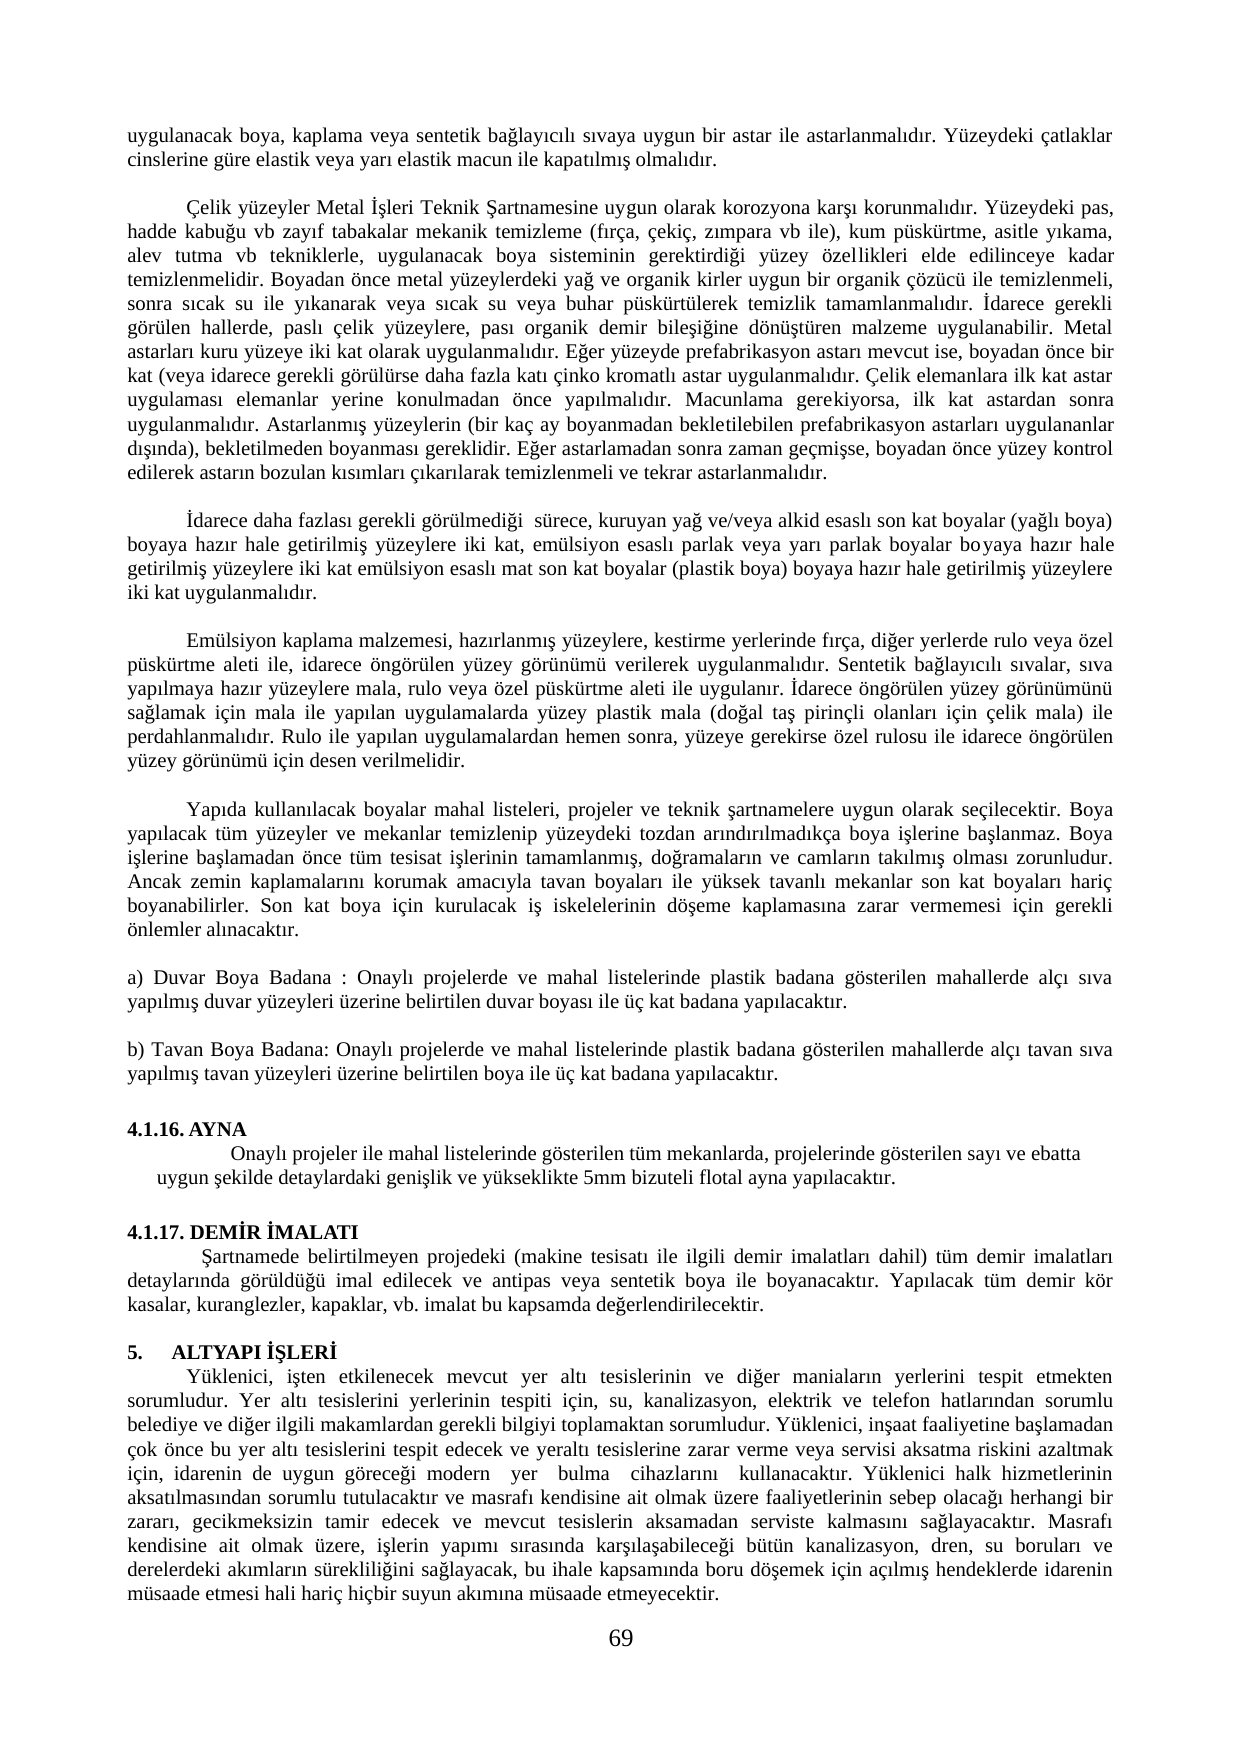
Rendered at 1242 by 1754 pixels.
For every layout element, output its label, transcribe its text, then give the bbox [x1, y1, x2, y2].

subtitle 4.1.16. AYNA [127, 1116, 1114, 1141]
text Onaylı projeler ile mahal listelerinde gösterilen tüm mekanlarda, projelerinde gösterilen sayı ve ebatta uygun şekilde detaylardaki genişlik ve yükseklikte 5mm bizuteli flotal ayna yapılacaktır. [157, 1141, 1114, 1189]
text Yüklenici, işten etkilenecek mevcut yer altı tesislerinin ve diğer maniaların yerlerini tespit etmekten sorumludur. Yer altı tesislerini yerlerinin tespiti için, su, kanalizasyon, elektrik ve telefon hatlarından sorumlu belediye ve diğer ilgili makamlardan gerekli bilgiyi toplamaktan sorumludur. Yüklenici, inşaat faaliyetine başlamadan çok önce bu yer altı tesislerini tespit edecek ve yeraltı tesislerine zarar verme veya servisi aksatma riskini azaltmak için, idarenin de uygun göreceği modern yer bulma cihazlarını kullanacaktır. Yüklenici halk hizmetlerinin aksatılmasından sorumlu tutulacaktır ve masrafı kendisine ait olmak üzere faaliyetlerinin sebep olacağı herhangi bir zararı, gecikmeksizin tamir edecek ve mevcut tesislerin aksamadan serviste kalmasını sağlayacaktır. Masrafı kendisine ait olmak üzere, işlerin yapımı sırasında karşılaşabileceği bütün kanalizasyon, dren, su boruları ve derelerdeki akımların sürekliliğini sağlayacak, bu ihale kapsamında boru döşemek için açılmış hendeklerde idarenin müsaade etmesi hali hariç hiçbir suyun akımına müsaade etmeyecektir. [127, 1364, 1114, 1605]
subtitle 4.1.17. DEMİR İMALATI [127, 1220, 1114, 1244]
subtitle ALTYAPI İŞLERİ [127, 1340, 1114, 1364]
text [127, 123, 1114, 171]
text Yapıda kullanılacak boyalar mahal listeleri, projeler ve teknik şartnamelere uygun olarak seçilecektir. Boya yapılacak tüm yüzeyler ve mekanlar temizlenip yüzeydeki tozdan arındırılmadıkça boya işlerine başlanmaz. Boya işlerine başlamadan önce tüm tesisat işlerinin tamamlanmış, doğramaların ve camların takılmış olması zorunludur. Ancak zemin kaplamalarını korumak amacıyla tavan boyaları ile yüksek tavanlı mekanlar son kat boyaları hariç boyanabilirler. Son kat boya için kurulacak iş iskelelerinin döşeme kaplamasına zarar vermemesi için gerekli önlemler alınacaktır. [127, 796, 1114, 941]
text Çelik yüzeyler Metal İşleri Teknik Şartnamesine uygun olarak korozyona karşı korunmalıdır. Yüzeydeki pas, hadde kabuğu vb zayıf tabakalar mekanik temizleme (fırça, çekiç, zımpara vb ile), kum püskürtme, asitle yıkama, alev tutma vb tekniklerle, uygulanacak boya sisteminin gerektirdiği yüzey özellikleri elde edilinceye kadar temizlenmelidir. Boyadan önce metal yüzeylerdeki yağ ve organik kirler uygun bir organik çözücü ile temizlenmeli, sonra sıcak su ile yıkanarak veya sıcak su veya buhar püskürtülerek temizlik tamamlanmalıdır. İdarece gerekli görülen hallerde, paslı çelik yüzeylere, pası organik demir bileşiğine dönüştüren malzeme uygulanabilir. Metal astarları kuru yüzeye iki kat olarak uygulanmalıdır. Eğer yüzeyde prefabrikasyon astarı mevcut ise, boyadan önce bir kat (veya idarece gerekli görülürse daha fazla katı çinko kromatlı astar uygulanmalıdır. Çelik elemanlara ilk kat astar uygulaması elemanlar yerine konulmadan önce yapılmalıdır. Macunlama gerekiyorsa, ilk kat astardan sonra uygulanmalıdır. Astarlanmış yüzeylerin (bir kaç ay boyanmadan bekletilebilen prefabrikasyon astarları uygulananlar dışında), bekletilmeden boyanması gereklidir. Eğer astarlamadan sonra zaman geçmişse, boyadan önce yüzey kontrol edilerek astarın bozulan kısımları çıkarılarak temizlenmeli ve tekrar astarlanmalıdır. [127, 195, 1114, 484]
text İdarece daha fazlası gerekli görülmediği sürece, kuruyan yağ ve/veya alkid esaslı son kat boyalar (yağlı boya) boyaya hazır hale getirilmiş yüzeylere iki kat, emülsiyon esaslı parlak veya yarı parlak boyalar boyaya hazır hale getirilmiş yüzeylere iki kat emülsiyon esaslı mat son kat boyalar (plastik boya) boyaya hazır hale getirilmiş yüzeylere iki kat uygulanmalıdır. [127, 508, 1114, 604]
text b) Tavan Boya Badana: Onaylı projelerde ve mahal listelerinde plastik badana gösterilen mahallerde alçı tavan sıva yapılmış tavan yüzeyleri üzerine belirtilen boya ile üç kat badana yapılacaktır. [127, 1037, 1114, 1085]
text Şartnamede belirtilmeyen projedeki (makine tesisatı ile ilgili demir imalatları dahil) tüm demir imalatları detaylarında görüldüğü imal edilecek ve antipas veya sentetik boya ile boyanacaktır. Yapılacak tüm demir kör kasalar, kuranglezler, kapaklar, vb. imalat bu kapsamda değerlendirilecektir. [127, 1244, 1114, 1316]
text Emülsiyon kaplama malzemesi, hazırlanmış yüzeylere, kestirme yerlerinde fırça, diğer yerlerde rulo veya özel püskürtme aleti ile, idarece öngörülen yüzey görünümü verilerek uygulanmalıdır. Sentetik bağlayıcılı sıvalar, sıva yapılmaya hazır yüzeylere mala, rulo veya özel püskürtme aleti ile uygulanır. İdarece öngörülen yüzey görünümünü sağlamak için mala ile yapılan uygulamalarda yüzey plastik mala (doğal taş pirinçli olanları için çelik mala) ile perdahlanmalıdır. Rulo ile yapılan uygulamalardan hemen sonra, yüzeye gerekirse özel rulosu ile idarece öngörülen yüzey görünümü için desen verilmelidir. [127, 628, 1114, 772]
text a) Duvar Boya Badana : Onaylı projelerde ve mahal listelerinde plastik badana gösterilen mahallerde alçı sıva yapılmış duvar yüzeyleri üzerine belirtilen duvar boyası ile üç kat badana yapılacaktır. [127, 965, 1114, 1013]
